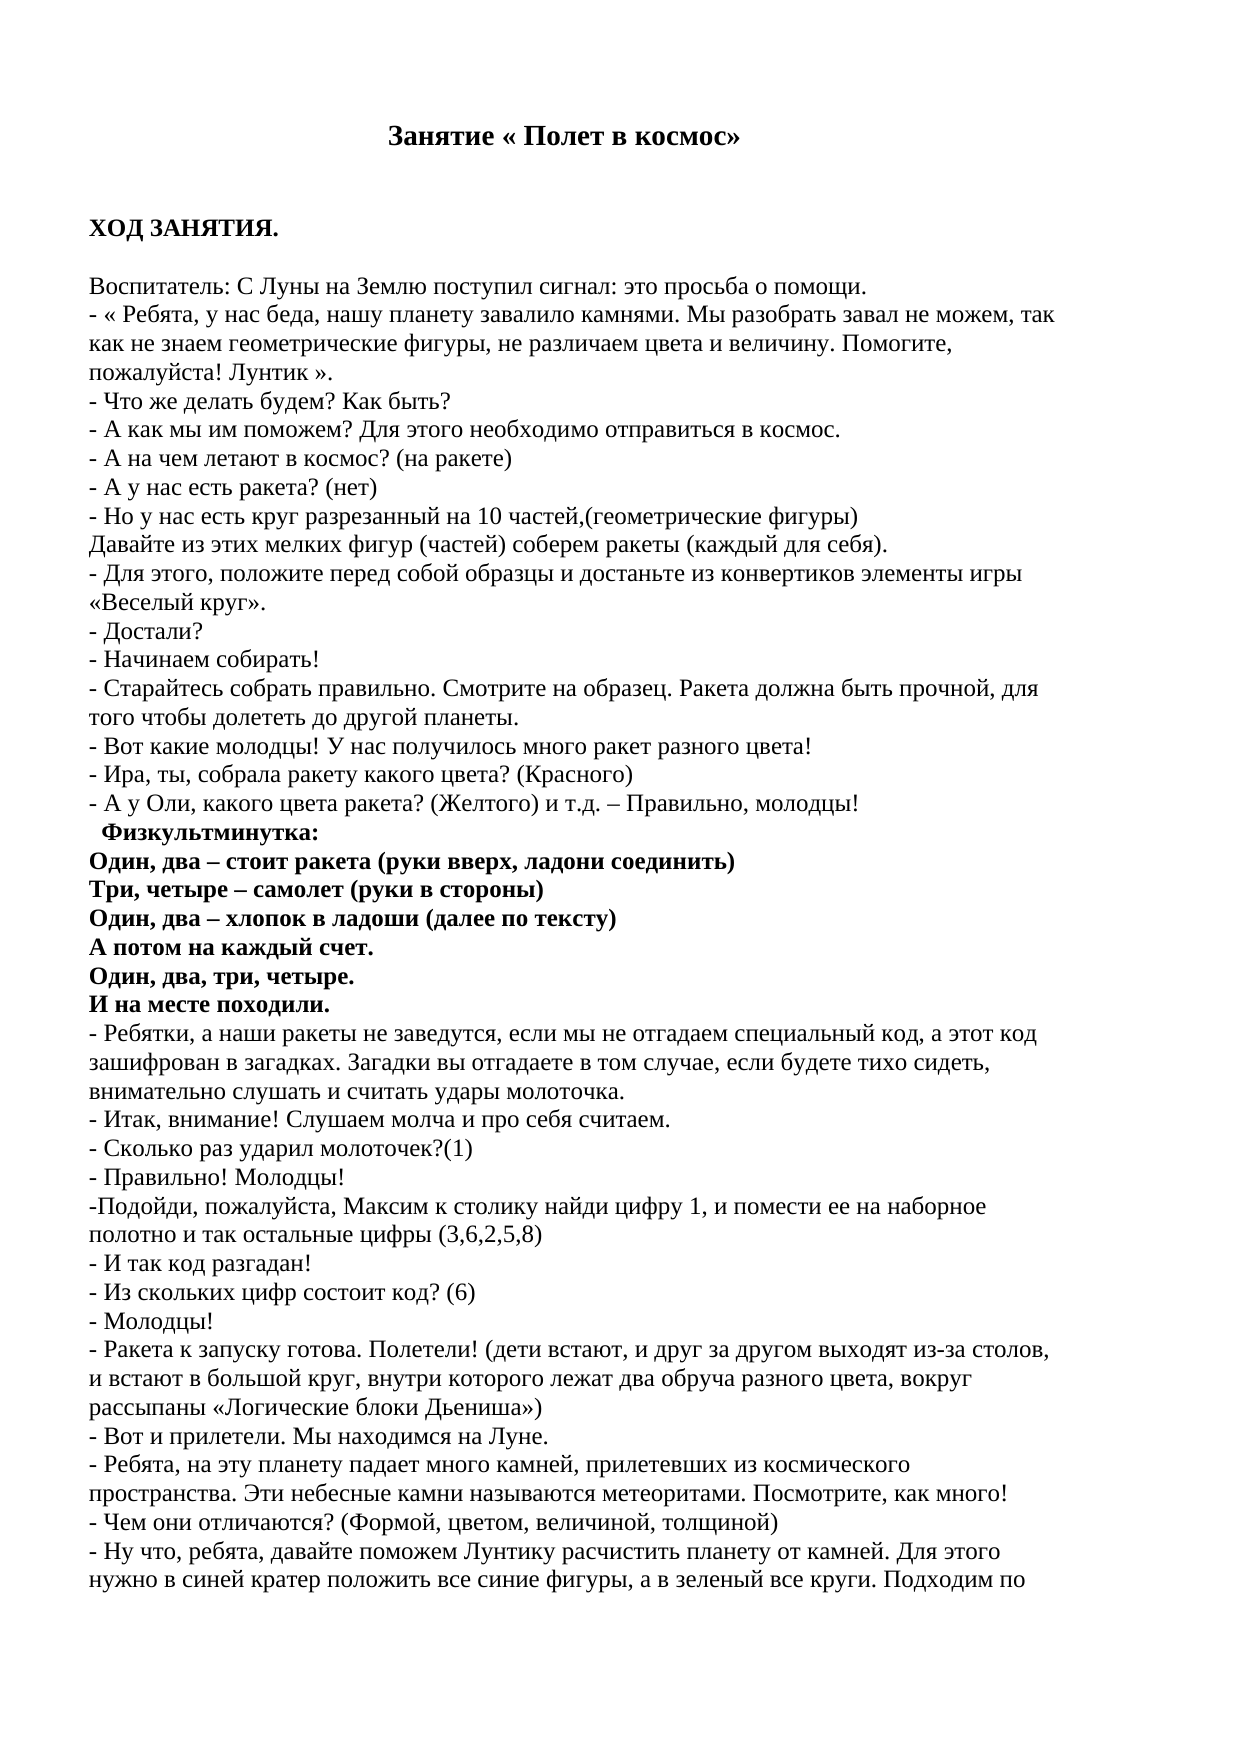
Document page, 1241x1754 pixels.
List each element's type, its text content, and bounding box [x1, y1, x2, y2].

text Один, два – хлопок в ладоши (далее по тексту) [89, 903, 1063, 932]
text - А как мы им поможем? Для этого необходимо отправиться в космос. [89, 414, 1063, 443]
text - Вот какие молодцы! У нас получилось много ракет разного цвета! [89, 731, 1063, 759]
text - Но у нас есть круг разрезанный на 10 частей,(геометрические фигуры) [89, 501, 1063, 529]
text - Ира, ты, собрала ракету какого цвета? (Красного) [89, 759, 1063, 788]
text - Ребята, на эту планету падает много камней, прилетевших из космического пространства. Эти небесные камни называются метеоритами. Посмотрите, как много! [89, 1449, 1063, 1507]
text - Вот и прилетели. Мы находимся на Луне. [89, 1421, 1063, 1449]
text - Чем они отличаются? (Формой, цветом, величиной, толщиной) [89, 1507, 1063, 1536]
text - Из скольких цифр состоит код? (6) [89, 1277, 1063, 1306]
text -Подойди, пожалуйста, Максим к столику найди цифру 1, и помести ее на наборное полотно и так остальные цифры (3,6,2,5,8) [89, 1191, 1063, 1248]
text А потом на каждый счет. [89, 932, 1063, 961]
text Один, два, три, четыре. [89, 961, 1063, 989]
text - Достали? [89, 616, 1063, 644]
text - Ракета к запуску готова. Полетели! (дети встают, и друг за другом выходят из-за столов, и встают в большой круг, внутри которого лежат два обруча разного цвета, вокруг рассыпаны «Логические блоки Дьениша») [89, 1334, 1063, 1421]
text Физкультминутка: [89, 817, 1063, 846]
text - « Ребята, у нас беда, нашу планету завалило камнями. Мы разобрать завал не можем, так как не знаем геометрические фигуры, не различаем цвета и величину. Помогите, пожалуйста! Лунтик ». [89, 299, 1063, 386]
text Три, четыре – самолет (руки в стороны) [89, 874, 1063, 903]
text - Что же делать будем? Как быть? [89, 386, 1063, 414]
text - А у нас есть ракета? (нет) [89, 472, 1063, 501]
text - Сколько раз ударил молоточек?(1) [89, 1133, 1063, 1162]
text И на месте походили. [89, 989, 1063, 1018]
text Воспитатель: С Луны на Землю поступил сигнал: это просьба о помощи. [89, 271, 1063, 299]
text ХОД ЗАНЯТИЯ. [89, 213, 1063, 242]
text - А на чем летают в космос? (на ракете) [89, 443, 1063, 472]
text - Молодцы! [89, 1306, 1063, 1334]
text - Правильно! Молодцы! [89, 1162, 1063, 1191]
text Давайте из этих мелких фигур (частей) соберем ракеты (каждый для себя). [89, 529, 1063, 558]
text - А у Оли, какого цвета ракета? (Желтого) и т.д. – Правильно, молодцы! [89, 788, 1063, 817]
text - И так код разгадан! [89, 1248, 1063, 1277]
text - Итак, внимание! Слушаем молча и про себя считаем. [89, 1104, 1063, 1133]
text Один, два – стоит ракета (руки вверх, ладони соединить) [89, 846, 1063, 874]
text Занятие « Полет в космос» [89, 118, 1063, 152]
text - Начинаем собирать! [89, 644, 1063, 673]
text - Для этого, положите перед собой образцы и достаньте из конвертиков элементы игры «Веселый круг». [89, 558, 1063, 616]
text - Старайтесь собрать правильно. Смотрите на образец. Ракета должна быть прочной, для того чтобы долететь до другой планеты. [89, 673, 1063, 731]
text - Ребятки, а наши ракеты не заведутся, если мы не отгадаем специальный код, а этот код зашифрован в загадках. Загадки вы отгадаете в том случае, если будете тихо сидеть, внимательно слушать и считать удары молоточка. [89, 1018, 1063, 1104]
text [89, 1536, 1063, 1593]
